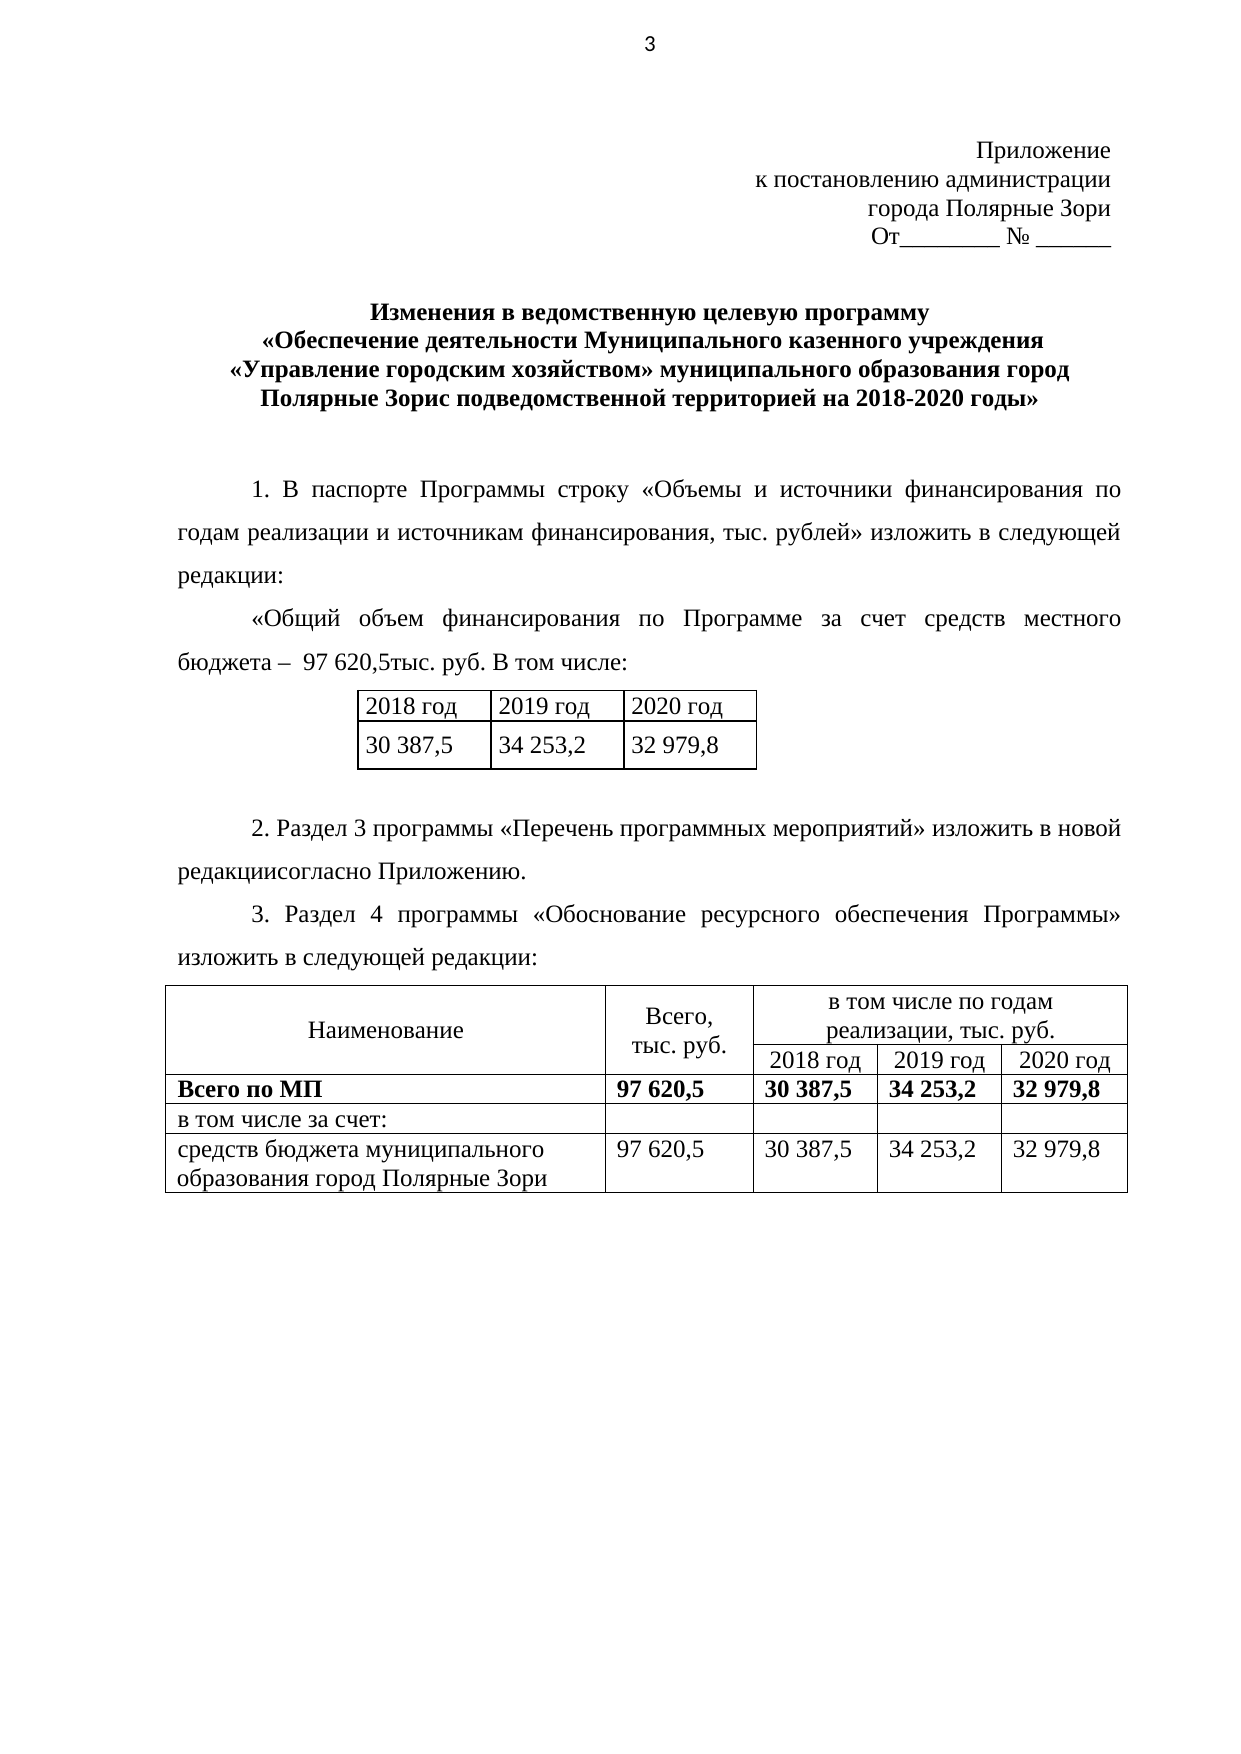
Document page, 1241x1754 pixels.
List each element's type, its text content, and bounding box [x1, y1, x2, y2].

text «Обеспечение деятельности Муниципального казенного учреждения «Управление городским хозяйством» муниципального образования город Полярные Зорис подведомственной территорией на 2018-2020 годы» [177, 326, 1122, 412]
text 3. Раздел 4 программы «Обоснование ресурсного обеспечения Программы» изложить в следующей редакции: [177, 899, 1122, 971]
table_cell Всего по МП [166, 1075, 605, 1103]
table_cell [754, 1104, 877, 1133]
table_cell 30 387,5 [754, 1075, 877, 1103]
text «Общий объем финансирования по Программе за счет средств местного бюджета – 97 620,5тыс. руб. В том числе: [177, 603, 1122, 675]
table_cell 32 979,8 [1002, 1134, 1127, 1192]
table_cell 34 253,2 [878, 1075, 1001, 1103]
text Изменения в ведомственную целевую программу [177, 297, 1122, 326]
table_cell к постановлению администрации [694, 164, 1122, 193]
table_cell От________ № ______ [694, 221, 1122, 250]
table_cell 30 387,5 [754, 1134, 877, 1192]
table_cell 34 253,2 [878, 1134, 1001, 1192]
table_header Наименование [166, 986, 605, 1073]
table_cell 97 620,5 [606, 1075, 753, 1103]
table_cell [878, 1104, 1001, 1133]
table_cell 30 387,5 [359, 722, 490, 768]
table_cell в том числе за счет: [166, 1104, 605, 1133]
table_header в том числе по годам реализации, тыс. руб. [754, 986, 1127, 1044]
table_cell 2020 год [1002, 1045, 1127, 1073]
table_header 2020 год [625, 691, 756, 720]
table_cell 97 620,5 [606, 1134, 753, 1192]
text 2. Раздел 3 программы «Перечень программных мероприятий» изложить в новой редакциисогласно Приложению. [177, 813, 1122, 884]
table_cell средств бюджета муниципального образования город Полярные Зори [166, 1134, 605, 1192]
table_cell 34 253,2 [492, 722, 623, 768]
table_cell [606, 1104, 753, 1133]
table_cell [1002, 1104, 1127, 1133]
table_cell города Полярные Зори [694, 193, 1122, 221]
table_header Всего, тыс. руб. [606, 986, 753, 1073]
table_header 2019 год [492, 691, 623, 720]
text 1. В паспорте Программы строку «Объемы и источники финансирования по годам реализации и источникам финансирования, тыс. рублей» изложить в следующей редакции: [177, 474, 1122, 589]
table_cell 32 979,8 [625, 722, 756, 768]
table_cell 2019 год [878, 1045, 1001, 1073]
table_cell 32 979,8 [1002, 1075, 1127, 1103]
table_cell 2018 год [754, 1045, 877, 1073]
table_header Приложение [694, 135, 1122, 164]
table_header 2018 год [359, 691, 490, 720]
